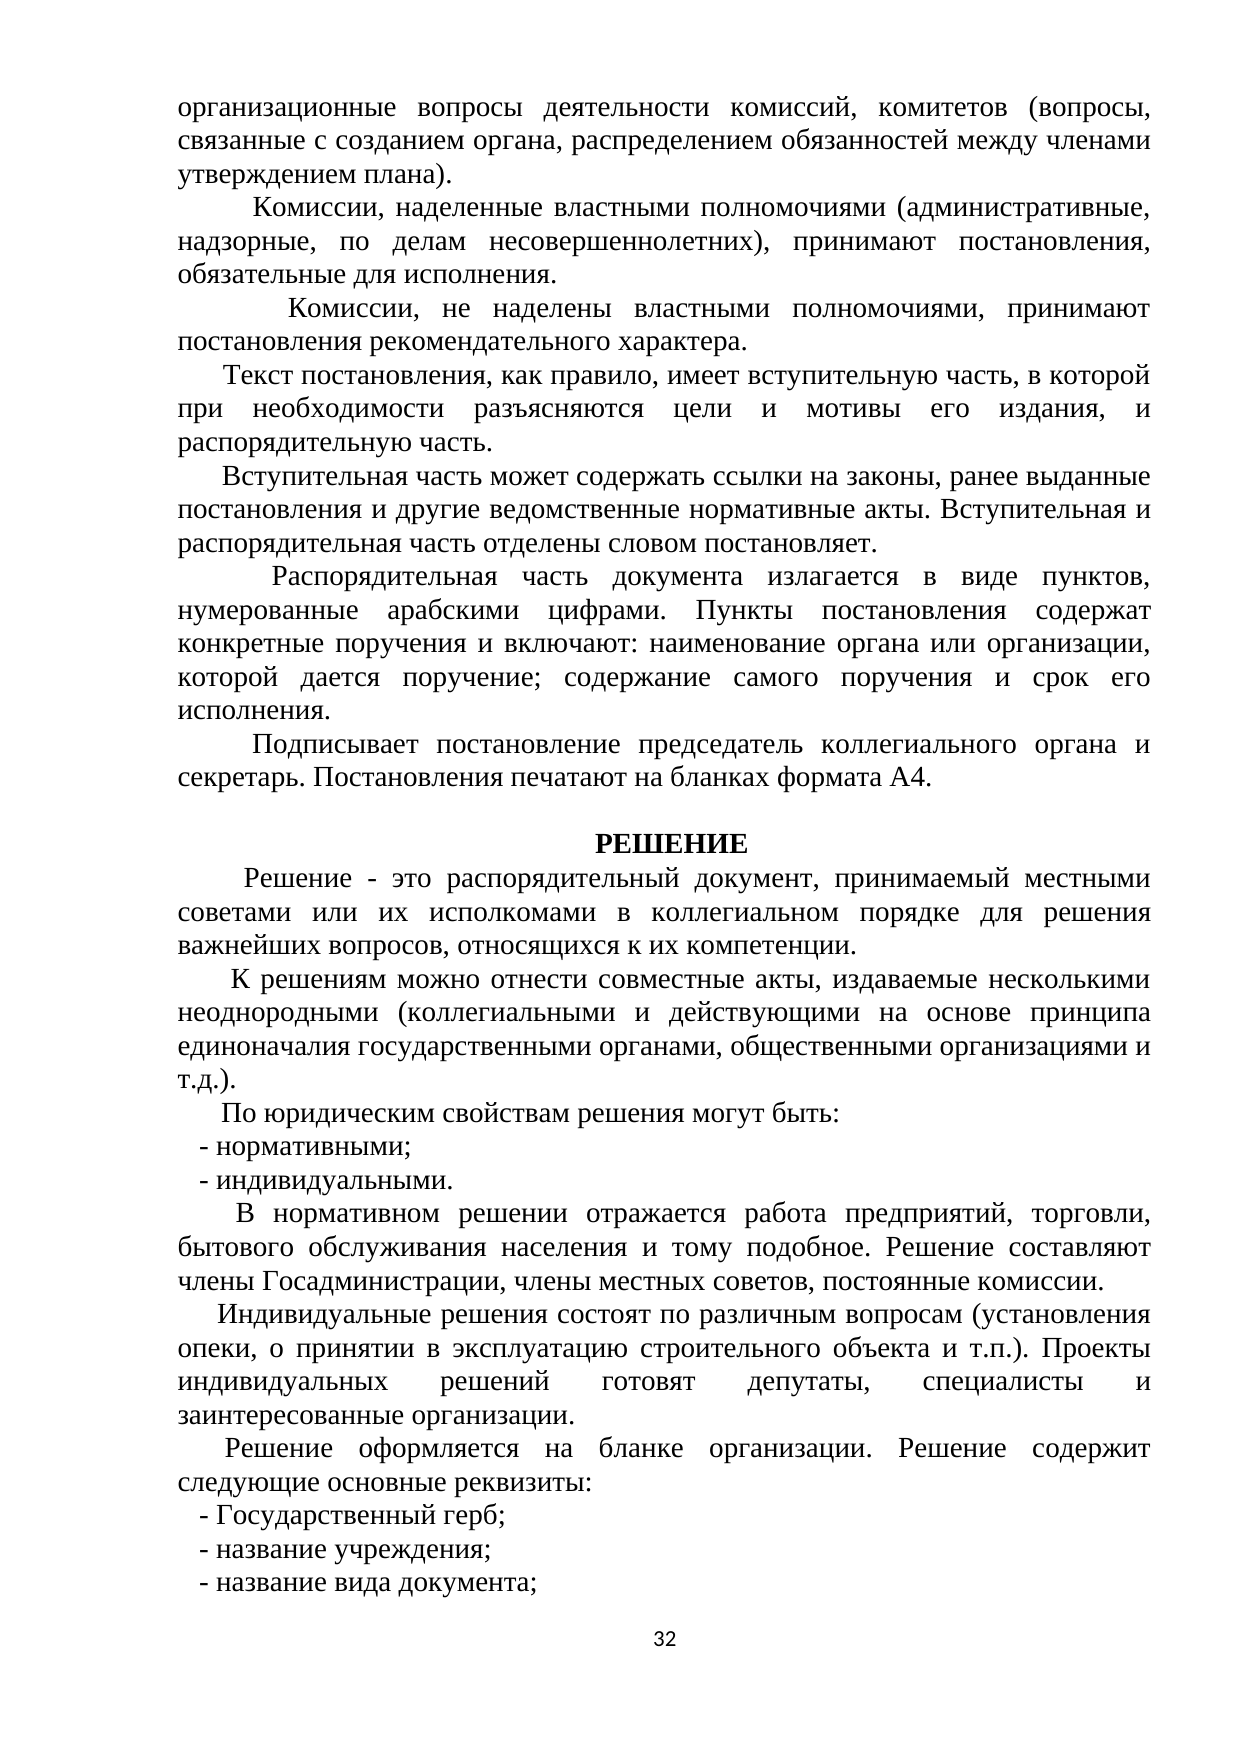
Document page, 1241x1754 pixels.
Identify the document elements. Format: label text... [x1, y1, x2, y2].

text Текст постановления, как правило, имеет вступительную часть, в которой при необходимости разъясняются цели и мотивы его издания, и распорядительную часть. [177, 357, 1152, 458]
text К решениям можно отнести совместные акты, издаваемые несколькими неоднородными (коллегиальными и действующими на основе принципа единоначалия государственными органами, общественными организациями и т.д.). [177, 961, 1152, 1095]
text Вступительная часть может содержать ссылки на законы, ранее выданные постановления и другие ведомственные нормативные акты. Вступительная и распорядительная часть отделены словом постановляет. [177, 458, 1152, 558]
subtitle РЕШЕНИЕ [177, 827, 1152, 860]
text - нормативными; [177, 1128, 1152, 1162]
text Распорядительная часть документа излагается в виде пунктов, нумерованные арабскими цифрами. Пункты постановления содержат конкретные поручения и включают: наименование органа или организации, которой дается поручение; содержание самого поручения и срок его исполнения. [177, 558, 1152, 726]
text Решение оформляется на бланке организации. Решение содержит следующие основные реквизиты: [177, 1430, 1152, 1497]
text Решение - это распорядительный документ, принимаемый местными советами или их исполкомами в коллегиальном порядке для решения важнейших вопросов, относящихся к их компетенции. [177, 860, 1152, 961]
text По юридическим свойствам решения могут быть: [177, 1095, 1152, 1128]
text Комиссии, не наделены властными полномочиями, принимают постановления рекомендательного характера. [177, 290, 1152, 357]
text - индивидуальными. [177, 1162, 1152, 1196]
text Подписывает постановление председатель коллегиального органа и секретарь. Постановления печатают на бланках формата А4. [177, 726, 1152, 793]
text - Государственный герб; [177, 1497, 1152, 1531]
text Комиссии, наделенные властными полномочиями (административные, надзорные, по делам несовершеннолетних), принимают постановления, обязательные для исполнения. [177, 189, 1152, 290]
text Индивидуальные решения состоят по различным вопросам (установления опеки, о принятии в эксплуатацию строительного объекта и т.п.). Проекты индивидуальных решений готовят депутаты, специалисты и заинтересованные организации. [177, 1296, 1152, 1430]
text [177, 89, 1152, 189]
text - название вида документа; [177, 1564, 1152, 1598]
text - название учреждения; [177, 1531, 1152, 1564]
text В нормативном решении отражается работа предприятий, торговли, бытового обслуживания населения и тому подобное. Решение составляют члены Госадминистрации, члены местных советов, постоянные комиссии. [177, 1196, 1152, 1296]
